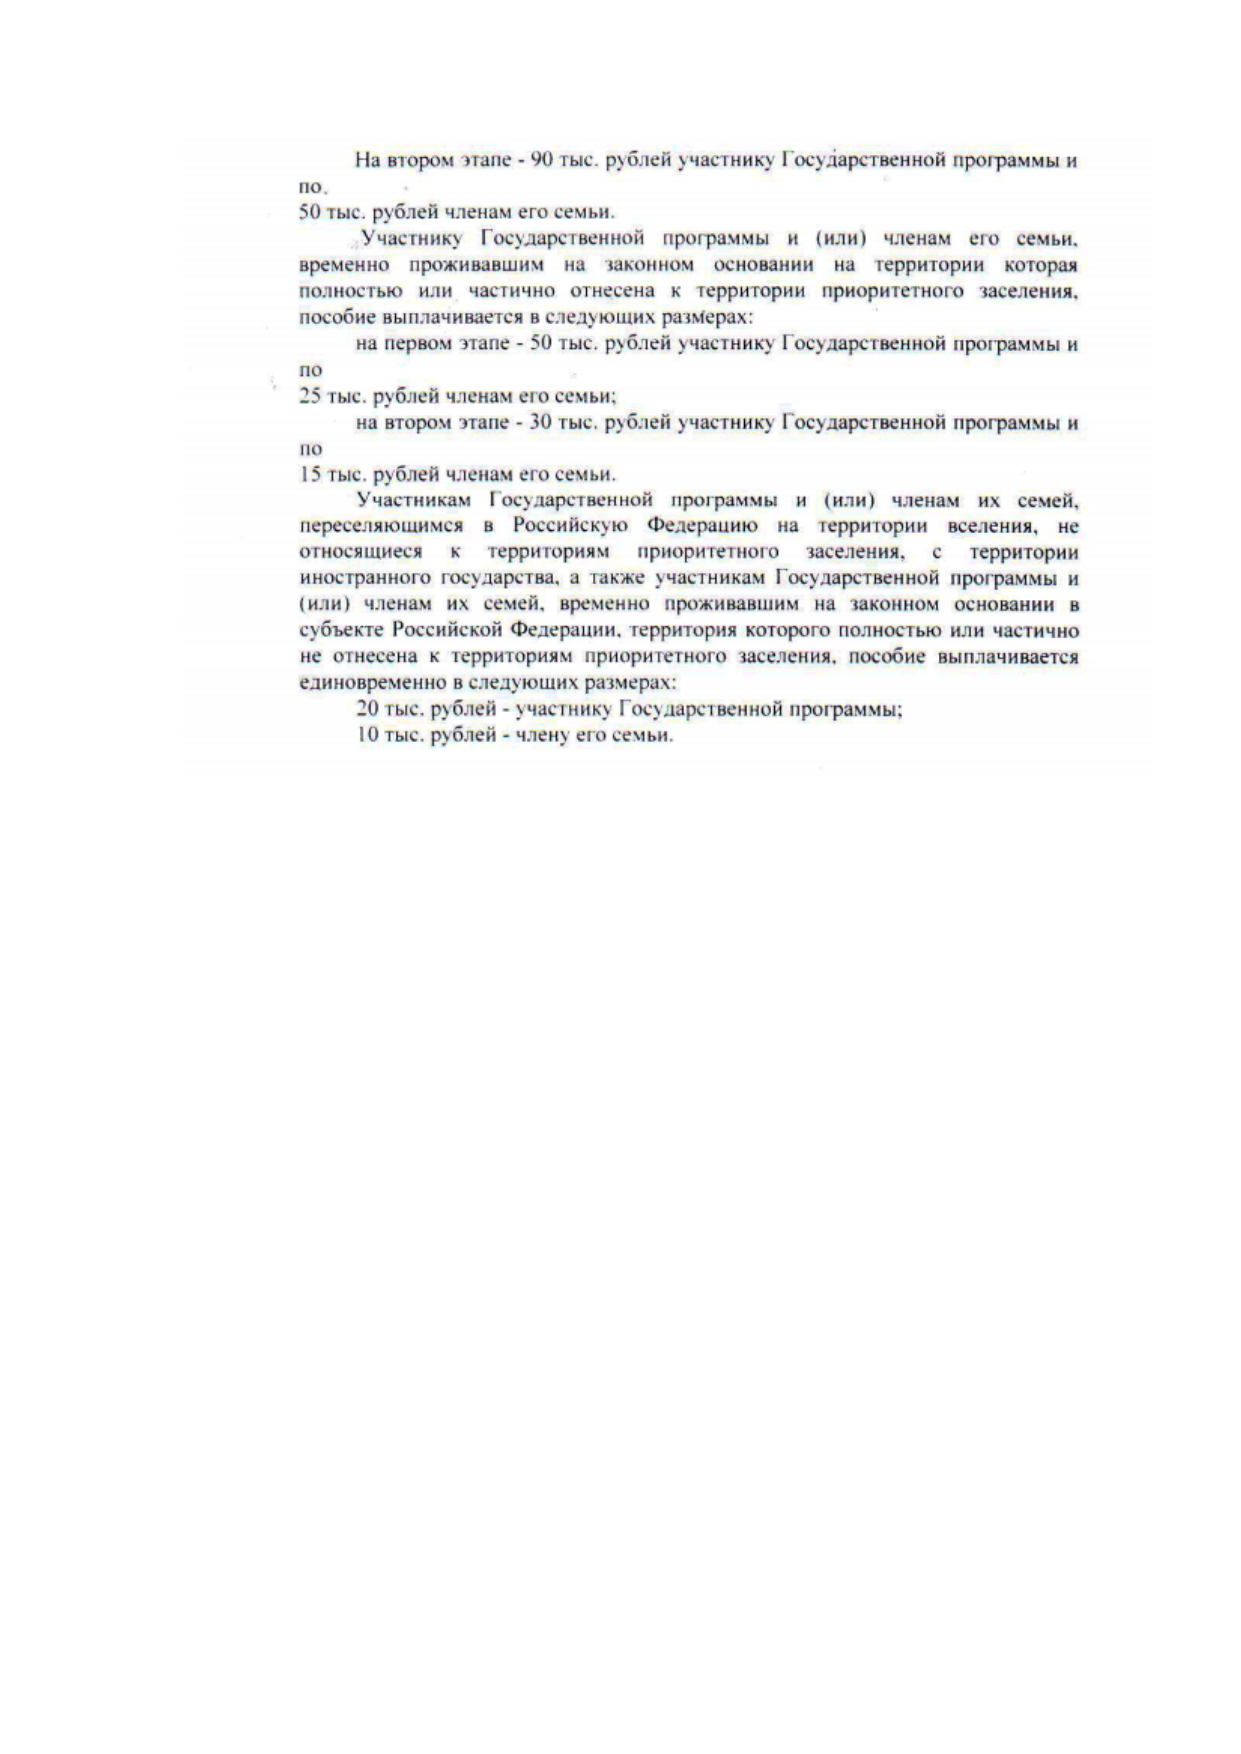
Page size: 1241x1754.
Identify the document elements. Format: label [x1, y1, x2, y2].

picture [177, 118, 1153, 778]
